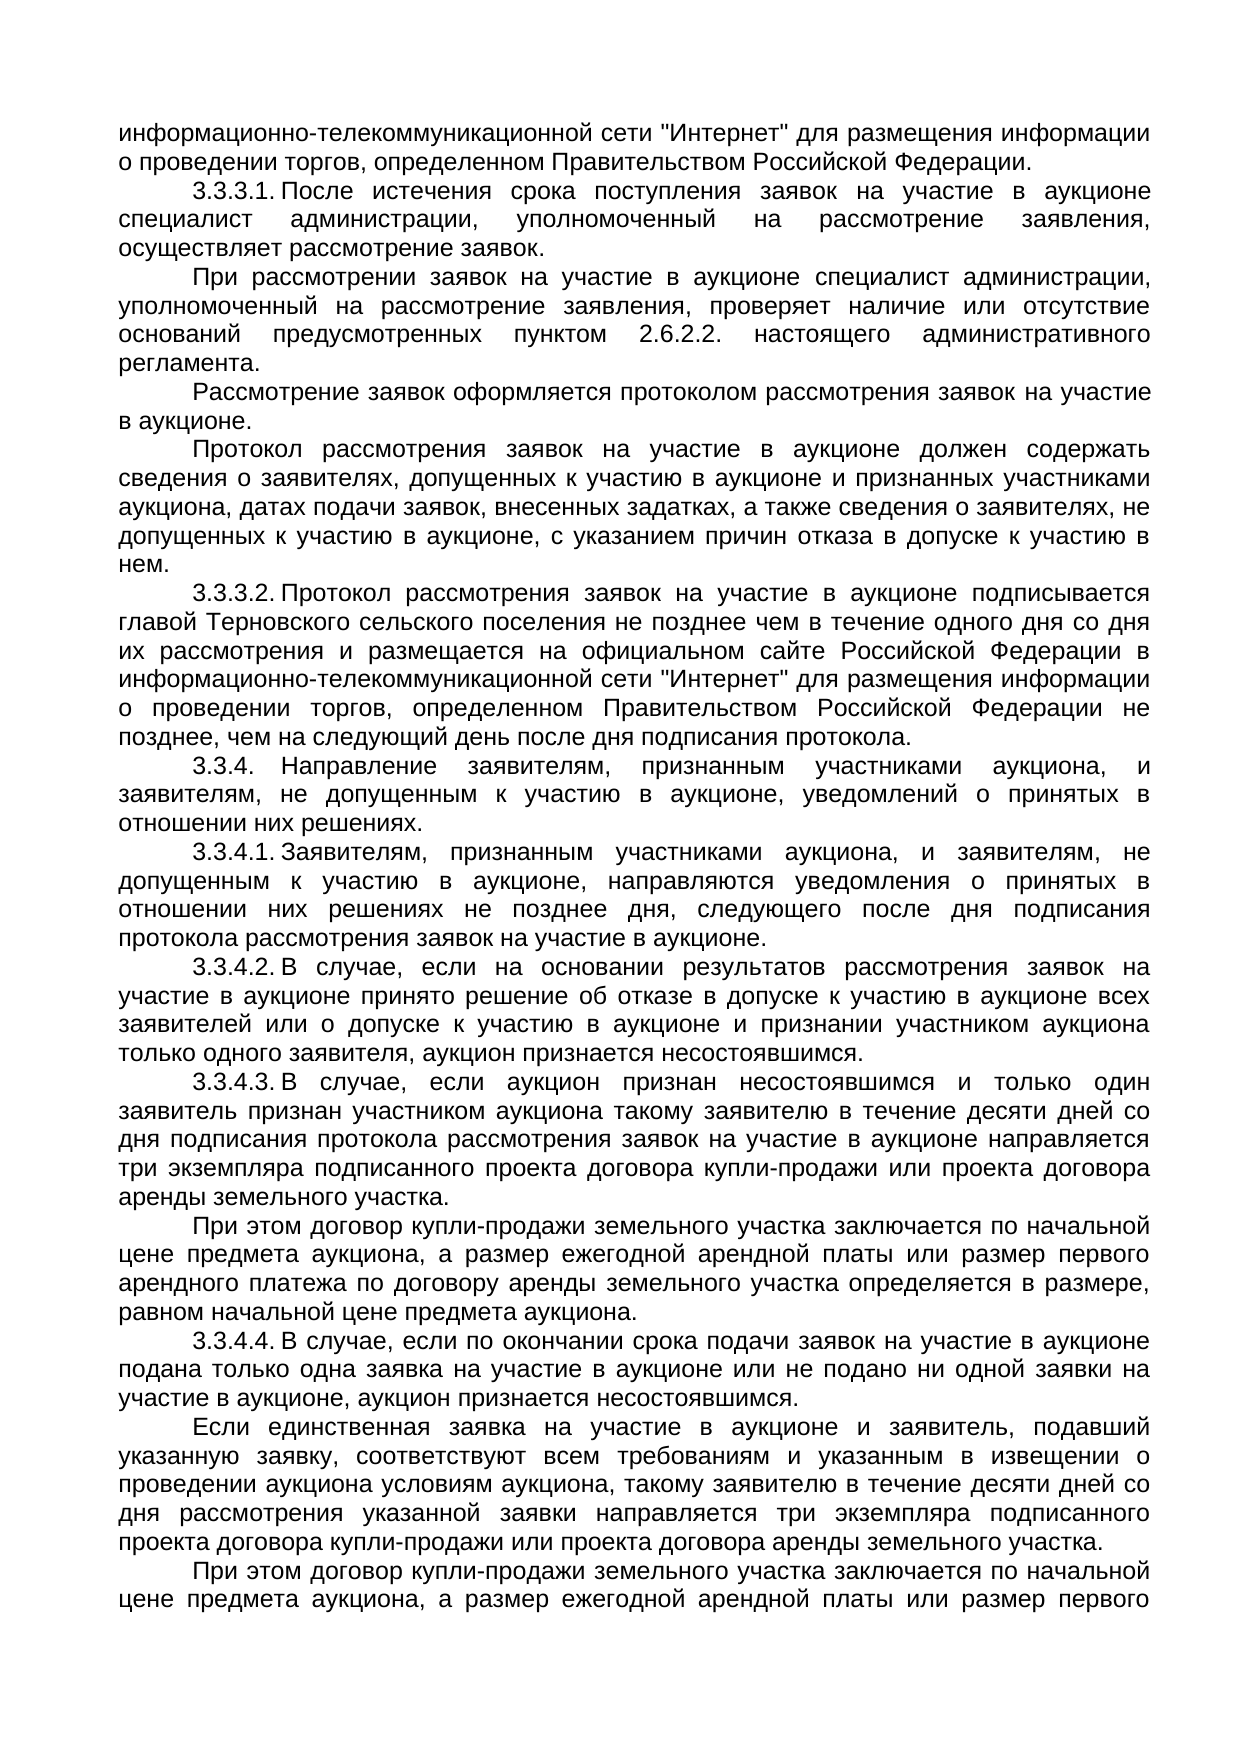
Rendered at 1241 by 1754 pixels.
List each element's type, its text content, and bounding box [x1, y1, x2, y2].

list В случае, если аукцион признан несостоявшимся и только один заявитель признан участником аукциона такому заявителю в течение десяти дней со дня подписания протокола рассмотрения заявок на участие в аукционе направляется три экземпляра подписанного проекта договора купли-продажи или проекта договора аренды земельного участка. [118, 1067, 1152, 1211]
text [118, 1556, 1152, 1613]
list Заявителям, признанным участниками аукциона, и заявителям, не допущенным к участию в аукционе, направляются уведомления о принятых в отношении них решениях не позднее дня, следующего после дня подписания протокола рассмотрения заявок на участие в аукционе. [118, 837, 1152, 952]
list Если единственная заявка на участие в аукционе и заявитель, подавший указанную заявку, соответствуют всем требованиям и указанным в извещении о проведении аукциона условиям аукциона, такому заявителю в течение десяти дней со дня рассмотрения указанной заявки направляется три экземпляра подписанного проекта договора купли-продажи или проекта договора аренды земельного участка. [118, 1412, 1152, 1556]
text При рассмотрении заявок на участие в аукционе специалист администрации, уполномоченный на рассмотрение заявления, проверяет наличие или отсутствие оснований предусмотренных пунктом 2.6.2.2. настоящего административного регламента. [118, 262, 1152, 377]
list При этом договор купли-продажи земельного участка заключается по начальной цене предмета аукциона, а размер ежегодной арендной платы или размер первого арендного платежа по договору аренды земельного участка определяется в размере, равном начальной цене предмета аукциона. [118, 1211, 1152, 1326]
list После истечения срока поступления заявок на участие в аукционе специалист администрации, уполномоченный на рассмотрение заявления, осуществляет рассмотрение заявок. [118, 176, 1152, 262]
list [118, 118, 1152, 176]
text Протокол рассмотрения заявок на участие в аукционе должен содержать сведения о заявителях, допущенных к участию в аукционе и признанных участниками аукциона, датах подачи заявок, внесенных задатках, а также сведения о заявителях, не допущенных к участию в аукционе, с указанием причин отказа в допуске к участию в нем. [118, 434, 1152, 578]
list В случае, если на основании результатов рассмотрения заявок на участие в аукционе принято решение об отказе в допуске к участию в аукционе всех заявителей или о допуске к участию в аукционе и признании участником аукциона только одного заявителя, аукцион признается несостоявшимся. [118, 952, 1152, 1067]
list Направление заявителям, признанным участниками аукциона, и заявителям, не допущенным к участию в аукционе, уведомлений о принятых в отношении них решениях. [118, 751, 1152, 837]
list Протокол рассмотрения заявок на участие в аукционе подписывается главой Терновского сельского поселения не позднее чем в течение одного дня со дня их рассмотрения и размещается на официальном сайте Российской Федерации в информационно-телекоммуникационной сети "Интернет" для размещения информации о проведении торгов, определенном Правительством Российской Федерации не позднее, чем на следующий день после дня подписания протокола. [118, 578, 1152, 751]
list В случае, если по окончании срока подачи заявок на участие в аукционе подана только одна заявка на участие в аукционе или не подано ни одной заявки на участие в аукционе, аукцион признается несостоявшимся. [118, 1326, 1152, 1412]
text Рассмотрение заявок оформляется протоколом рассмотрения заявок на участие в аукционе. [118, 377, 1152, 434]
